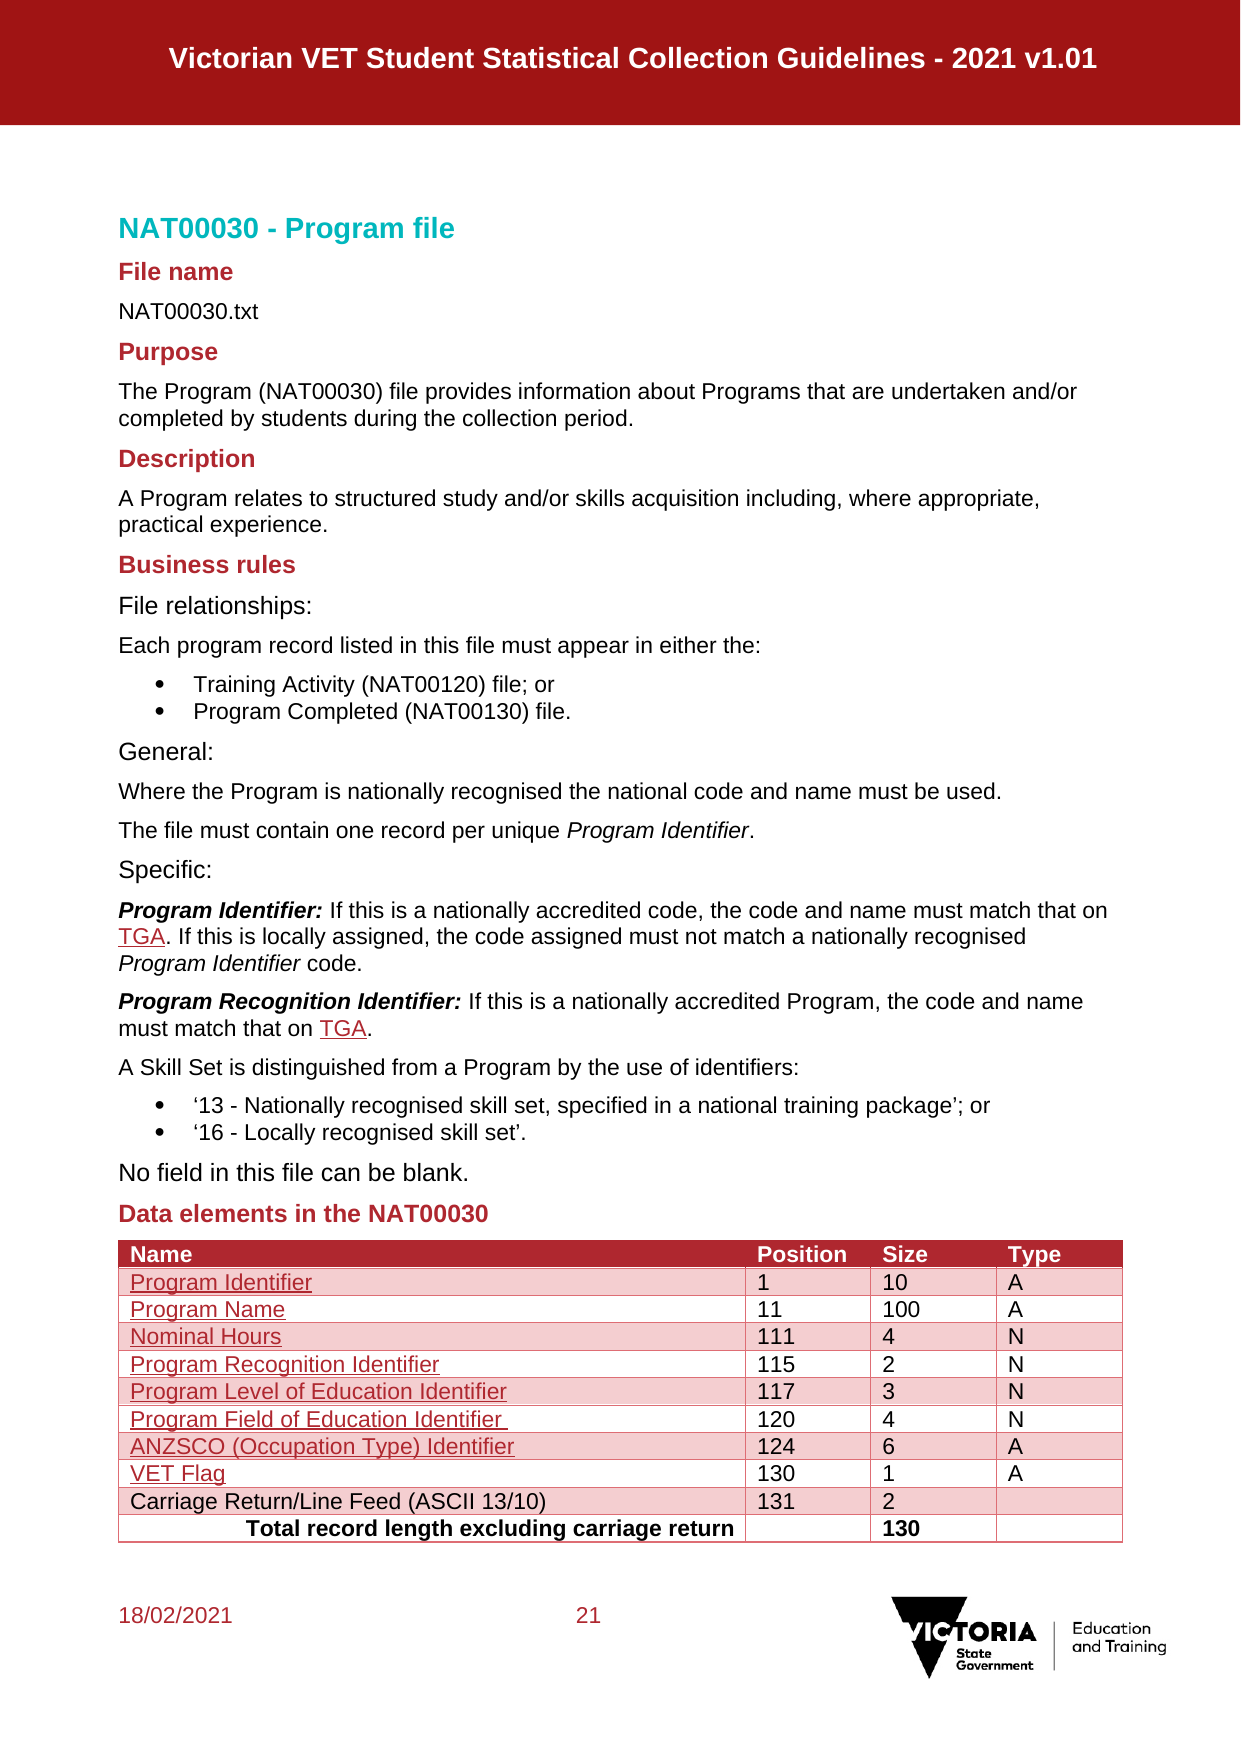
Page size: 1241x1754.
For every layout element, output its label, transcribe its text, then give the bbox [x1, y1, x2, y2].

text A Program relates to structured study and/or skills acquisition including, where appropriate, practical experience. [118, 485, 1122, 537]
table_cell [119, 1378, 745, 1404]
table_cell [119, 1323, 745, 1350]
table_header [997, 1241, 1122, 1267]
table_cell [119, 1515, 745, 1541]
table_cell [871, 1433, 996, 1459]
subtitle General: [118, 737, 1122, 765]
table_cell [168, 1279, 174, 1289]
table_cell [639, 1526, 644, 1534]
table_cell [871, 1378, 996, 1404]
text Program Identifier: If this is a nationally accredited code, the code and name must match that on TGA. If this is locally assigned, the code assigned must not match a nationally recognised Program Identifier code. [118, 897, 1122, 976]
text Where the Program is nationally recognised the national code and name must be used. [118, 778, 1122, 804]
subtitle Business rules [118, 550, 1122, 579]
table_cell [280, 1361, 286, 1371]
text NAT00030.txt [118, 298, 1122, 324]
list ‘16 - Locally recognised skill set’. [156, 1119, 1122, 1145]
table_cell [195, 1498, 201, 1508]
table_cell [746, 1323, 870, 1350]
subtitle Data elements in the NAT00030 [118, 1199, 1122, 1228]
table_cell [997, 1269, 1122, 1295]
subtitle Description [118, 443, 1122, 472]
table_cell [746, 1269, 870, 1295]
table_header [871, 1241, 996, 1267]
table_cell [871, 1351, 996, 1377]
text The file must contain one record per unique Program Identifier. [118, 817, 1122, 843]
subtitle File name [118, 257, 1122, 286]
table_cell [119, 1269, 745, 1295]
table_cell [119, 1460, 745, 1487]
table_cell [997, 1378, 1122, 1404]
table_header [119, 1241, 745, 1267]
subtitle No field in this file can be blank. [118, 1158, 1122, 1186]
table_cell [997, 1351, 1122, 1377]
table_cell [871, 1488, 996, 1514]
text The Program (NAT00030) file provides information about Programs that are undertaken and/or completed by students during the collection period. [118, 378, 1122, 431]
picture [0, 126, 1241, 1754]
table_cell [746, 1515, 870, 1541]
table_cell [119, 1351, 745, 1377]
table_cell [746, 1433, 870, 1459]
subtitle NAT00030 - Program file [118, 211, 1122, 244]
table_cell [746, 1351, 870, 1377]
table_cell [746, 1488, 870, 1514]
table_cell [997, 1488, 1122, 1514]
list Training Activity (NAT00120) file; or [156, 671, 1122, 698]
subtitle File relationships: [118, 591, 1122, 620]
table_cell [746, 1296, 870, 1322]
list Program Completed (NAT00130) file. [156, 698, 1122, 724]
list ‘13 - Nationally recognised skill set, specified in a national training package’; or [156, 1092, 1122, 1119]
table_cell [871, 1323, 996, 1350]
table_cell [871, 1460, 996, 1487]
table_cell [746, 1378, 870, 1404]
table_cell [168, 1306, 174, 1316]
text Each program record listed in this file must appear in either the: [118, 632, 1122, 659]
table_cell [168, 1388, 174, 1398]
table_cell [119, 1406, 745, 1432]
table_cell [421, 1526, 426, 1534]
subtitle Specific: [118, 856, 1122, 884]
text A Skill Set is distinguished from a Program by the use of identifiers: [118, 1053, 1122, 1080]
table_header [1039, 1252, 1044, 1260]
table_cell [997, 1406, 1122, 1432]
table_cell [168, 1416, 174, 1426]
text Program Recognition Identifier: If this is a nationally accredited Program, the code and name must match that on TGA. [118, 988, 1122, 1041]
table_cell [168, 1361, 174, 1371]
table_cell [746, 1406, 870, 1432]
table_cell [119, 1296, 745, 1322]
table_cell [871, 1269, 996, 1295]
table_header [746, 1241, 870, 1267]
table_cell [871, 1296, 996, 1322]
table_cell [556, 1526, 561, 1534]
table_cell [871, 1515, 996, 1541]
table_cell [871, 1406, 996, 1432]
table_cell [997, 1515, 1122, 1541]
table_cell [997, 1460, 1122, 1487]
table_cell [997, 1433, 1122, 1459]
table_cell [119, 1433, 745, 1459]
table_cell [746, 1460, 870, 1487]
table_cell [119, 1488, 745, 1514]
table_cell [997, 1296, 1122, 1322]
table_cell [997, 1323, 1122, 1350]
subtitle Purpose [118, 337, 1122, 366]
